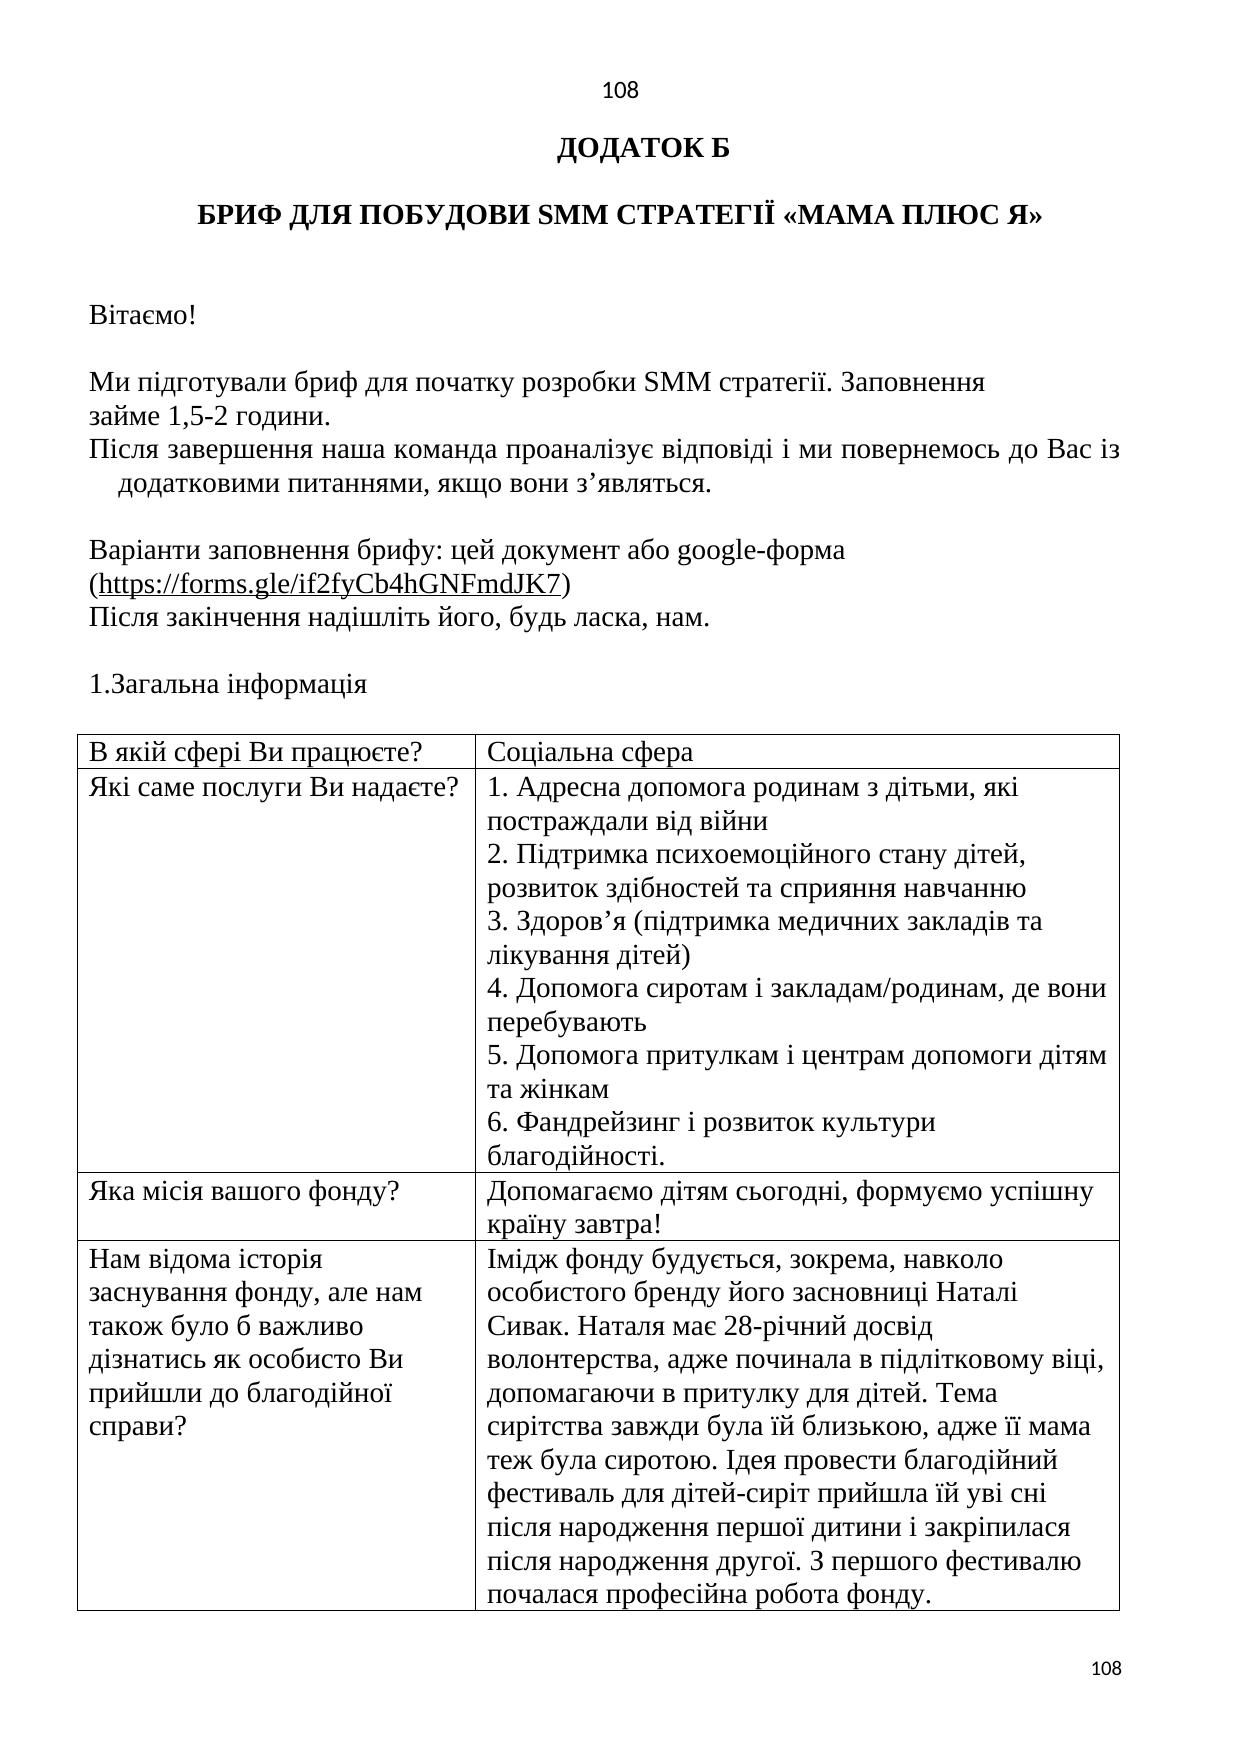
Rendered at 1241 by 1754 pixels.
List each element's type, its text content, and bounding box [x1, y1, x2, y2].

text займе 1,5-2 години. [89, 398, 1122, 432]
table_cell Яка місія вашого фонду? [78, 1173, 475, 1240]
text Після закінчення надішліть його, будь ласка, нам. [89, 599, 1122, 633]
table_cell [476, 1241, 1119, 1610]
text Ми підготували бриф для початку розробки SMM стратегії. Заповнення [89, 364, 1122, 398]
text Варіанти заповнення брифу: цей документ або google-форма [89, 532, 1122, 566]
text Після завершення наша команда проаналізує відповіді і ми повернемось до Вас із додатковими питаннями, якщо вони з’являться. [89, 432, 1122, 499]
text ДОДАТОК Б [118, 130, 1122, 163]
table_header В якій сфері Ви працюєте? [78, 735, 475, 768]
text БРИФ ДЛЯ ПОБУДОВИ SMM СТРАТЕГІЇ «МАМА ПЛЮС Я» [118, 197, 1122, 230]
table_cell Допомагаємо дітям сьогодні, формуємо успішну країну завтра! [476, 1173, 1119, 1240]
table_cell 1. Адресна допомога родинам з дітьми, які постраждали від війни 2. Підтримка психоемоційного стану дітей, розвиток здібностей та сприяння навчанню 3. Здоров’я (підтримка медичних закладів та лікування дітей) 4. Допомога сиротам і закладам/родинам, де вони перебувають 5. Допомога притулкам і центрам допомоги дітям та жінкам 6. Фандрейзинг і розвиток культури благодійності. [476, 769, 1119, 1172]
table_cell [78, 1241, 475, 1610]
text 1.Загальна інформація [89, 666, 1122, 700]
text Вітаємо! [89, 297, 1122, 331]
text (https://forms.gle/if2fyCb4hGNFmdJK7) [89, 566, 1122, 599]
table_header Соціальна сфера [476, 735, 1119, 768]
table_cell Які саме послуги Ви надаєте? [78, 769, 475, 1172]
